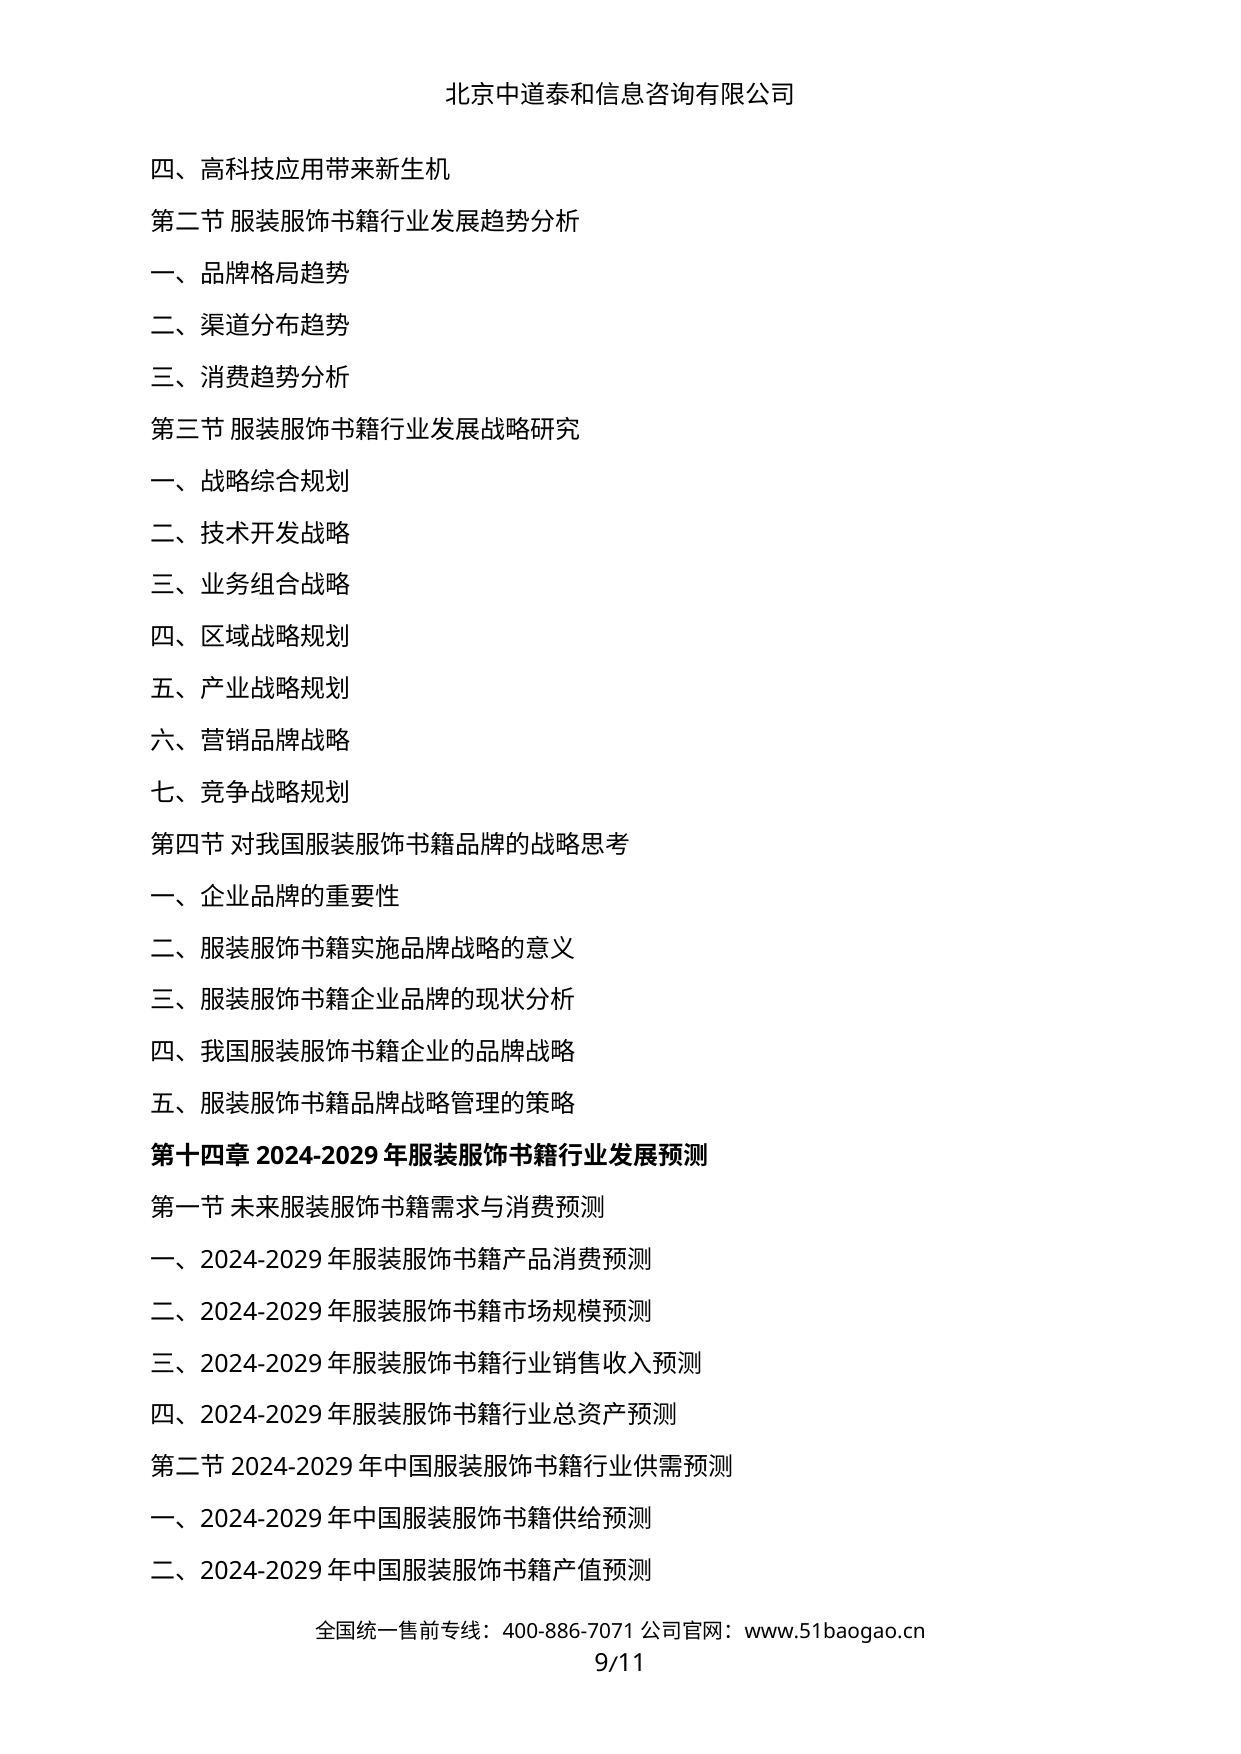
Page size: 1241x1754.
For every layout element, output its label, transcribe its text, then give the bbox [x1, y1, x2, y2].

text 一、战略综合规划 [150, 461, 1090, 497]
text 二、技术开发战略 [150, 513, 1090, 549]
text 二、2024-2029年中国服装服饰书籍产值预测 [150, 1551, 1090, 1587]
text 一、企业品牌的重要性 [150, 876, 1090, 912]
text 六、营销品牌战略 [150, 721, 1090, 757]
text 四、我国服装服饰书籍企业的品牌战略 [150, 1032, 1090, 1068]
text 一、2024-2029年服装服饰书籍产品消费预测 [150, 1239, 1090, 1276]
text 三、2024-2029年服装服饰书籍行业销售收入预测 [150, 1343, 1090, 1379]
text 四、2024-2029年服装服饰书籍行业总资产预测 [150, 1395, 1090, 1431]
text 第一节 未来服装服饰书籍需求与消费预测 [150, 1187, 1090, 1224]
text 第二节 2024-2029年中国服装服饰书籍行业供需预测 [150, 1447, 1090, 1483]
text 二、服装服饰书籍实施品牌战略的意义 [150, 928, 1090, 964]
text 三、业务组合战略 [150, 565, 1090, 601]
text 五、服装服饰书籍品牌战略管理的策略 [150, 1084, 1090, 1120]
text 第二节 服装服饰书籍行业发展趋势分析 [150, 202, 1090, 238]
text 四、高科技应用带来新生机 [150, 150, 1090, 186]
text 二、2024-2029年服装服饰书籍市场规模预测 [150, 1291, 1090, 1327]
text 四、区域战略规划 [150, 617, 1090, 653]
text 二、渠道分布趋势 [150, 306, 1090, 342]
text 七、竞争战略规划 [150, 772, 1090, 809]
text 第十四章 2024-2029年服装服饰书籍行业发展预测 [150, 1136, 1090, 1172]
text 三、消费趋势分析 [150, 357, 1090, 394]
text 三、服装服饰书籍企业品牌的现状分析 [150, 980, 1090, 1016]
text 第三节 服装服饰书籍行业发展战略研究 [150, 409, 1090, 446]
text 五、产业战略规划 [150, 669, 1090, 705]
text 一、2024-2029年中国服装服饰书籍供给预测 [150, 1499, 1090, 1535]
text 第四节 对我国服装服饰书籍品牌的战略思考 [150, 824, 1090, 861]
text 一、品牌格局趋势 [150, 254, 1090, 290]
